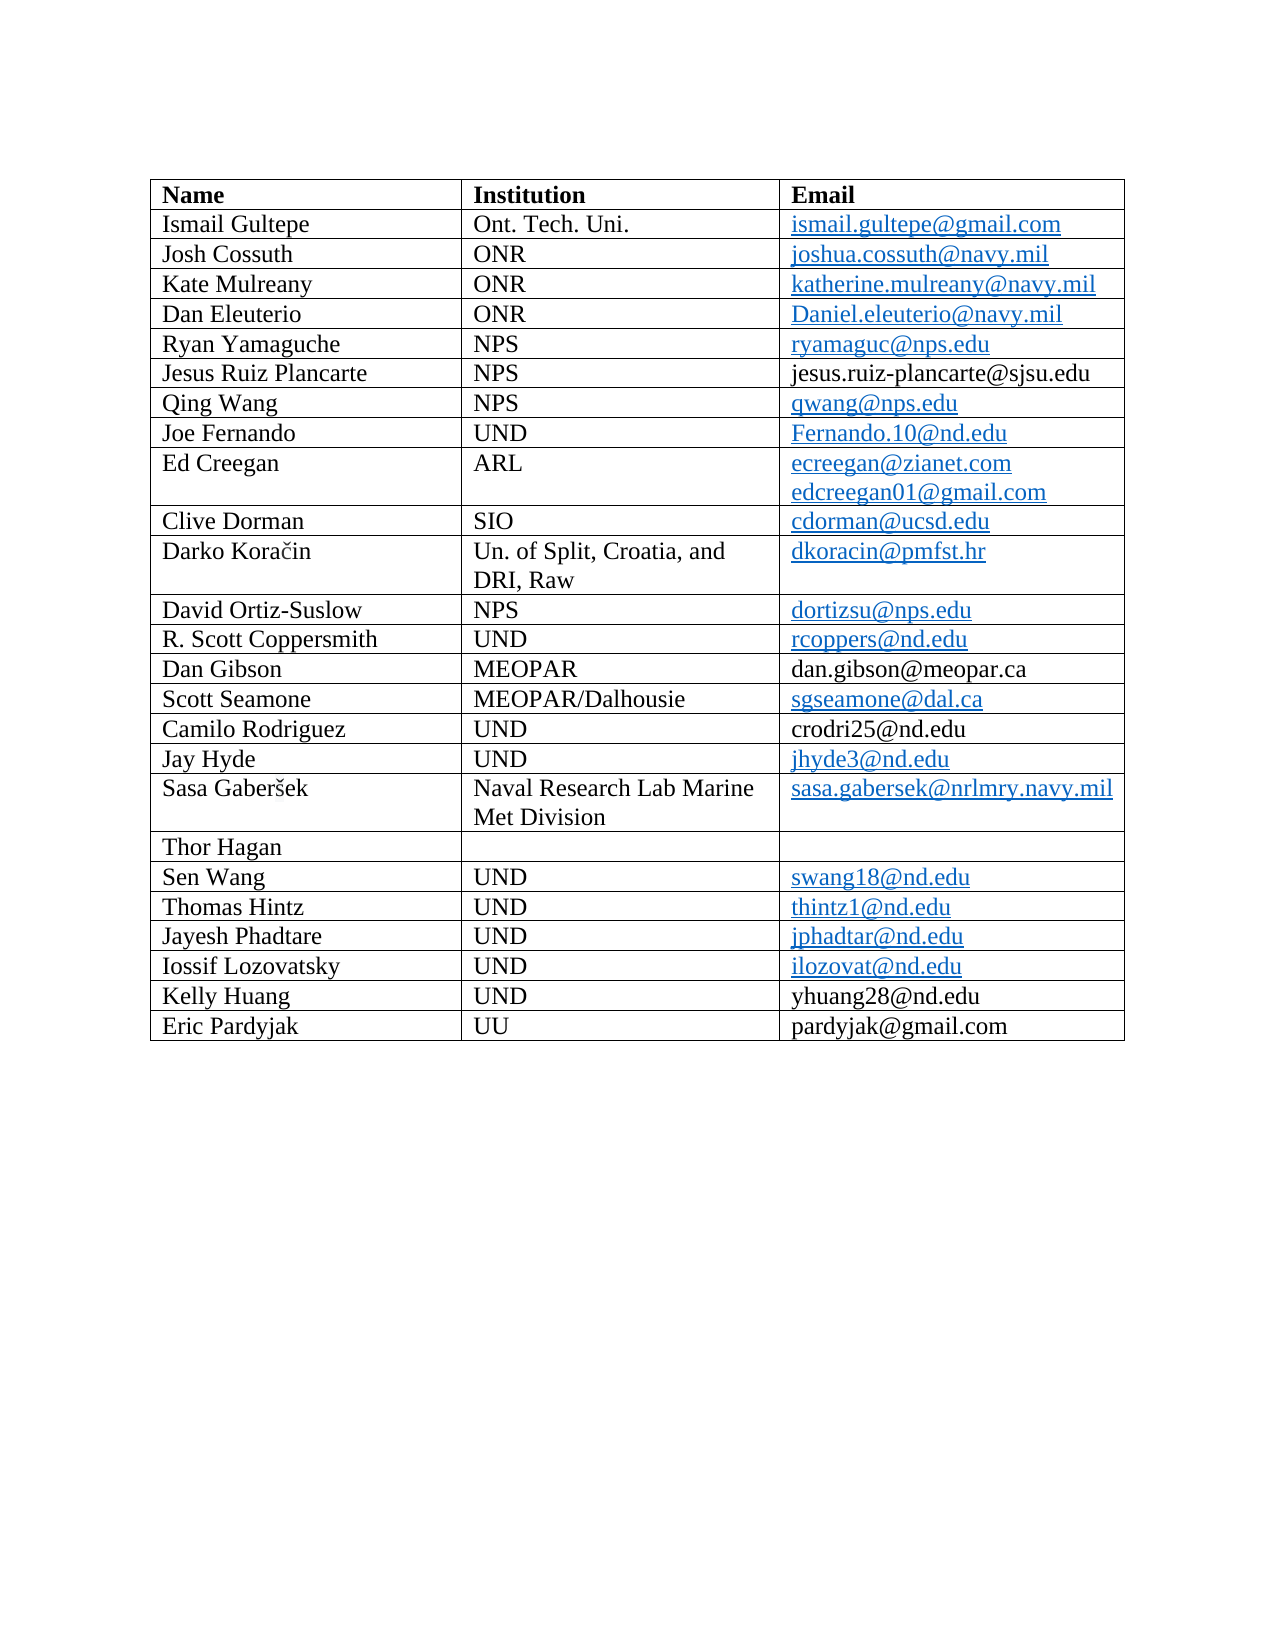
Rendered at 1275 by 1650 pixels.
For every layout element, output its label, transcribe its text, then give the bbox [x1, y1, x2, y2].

table_cell jphadtar@nd.edu [780, 921, 1124, 950]
table_cell Jayesh Phadtare [151, 921, 461, 950]
table_cell ecreegan@zianet.com edcreegan01@gmail.com [780, 448, 1124, 505]
table_cell NPS [462, 359, 779, 387]
table_header Institution [462, 180, 779, 208]
table_cell UND [462, 714, 779, 743]
table_cell Clive Dorman [151, 506, 461, 535]
table_cell Darko Koračin [151, 536, 461, 594]
table_cell cdorman@ucsd.edu [780, 506, 1124, 535]
table_cell UND [462, 418, 779, 447]
table_cell UND [462, 981, 779, 1010]
table_cell UND [462, 744, 779, 772]
table_cell Thor Hagan [151, 832, 461, 861]
table_cell Scott Seamone [151, 684, 461, 713]
table_cell dan.gibson@meopar.ca [780, 654, 1124, 683]
table_cell David Ortiz-Suslow [151, 595, 461, 623]
table_header Email [780, 180, 1124, 208]
table_cell Ont. Tech. Uni. [462, 210, 779, 238]
table_cell yhuang28@nd.edu [780, 981, 1124, 1010]
table_cell UU [462, 1011, 779, 1039]
table_cell Ryan Yamaguche [151, 329, 461, 357]
table_cell UND [462, 951, 779, 980]
table_cell jesus.ruiz-plancarte@sjsu.edu [780, 359, 1124, 387]
table_cell Joe Fernando [151, 418, 461, 447]
table_cell MEOPAR [462, 654, 779, 683]
table_cell dortizsu@nps.edu [780, 595, 1124, 623]
table_cell Thomas Hintz [151, 892, 461, 920]
table_cell MEOPAR/Dalhousie [462, 684, 779, 713]
table_cell pardyjak@gmail.com [780, 1011, 1124, 1039]
table_cell ONR [462, 299, 779, 328]
table_cell Qing Wang [151, 388, 461, 417]
table_cell qwang@nps.edu [780, 388, 1124, 417]
table_cell Sasa Gaberšek [151, 774, 461, 831]
table_cell Eric Pardyjak [151, 1011, 461, 1039]
table_cell Kelly Huang [151, 981, 461, 1010]
table_cell [462, 832, 779, 861]
table_cell ryamaguc@nps.edu [780, 329, 1124, 357]
table_cell [780, 832, 1124, 861]
table_cell UND [462, 625, 779, 653]
table_cell Josh Cossuth [151, 239, 461, 268]
table_cell Fernando.10@nd.edu [780, 418, 1124, 447]
table_cell ismail.gultepe@gmail.com [780, 210, 1124, 238]
table_cell sasa.gabersek@nrlmry.navy.mil [780, 774, 1124, 831]
table_cell swang18@nd.edu [780, 862, 1124, 891]
table_cell Ed Creegan [151, 448, 461, 505]
table_cell Kate Mulreany [151, 269, 461, 298]
table_cell ONR [462, 269, 779, 298]
table_cell ilozovat@nd.edu [780, 951, 1124, 980]
table_cell jhyde3@nd.edu [780, 744, 1124, 772]
table_cell NPS [462, 595, 779, 623]
table_cell Iossif Lozovatsky [151, 951, 461, 980]
table_cell dkoracin@pmfst.hr [780, 536, 1124, 594]
table_cell NPS [462, 388, 779, 417]
table_cell sgseamone@dal.ca [780, 684, 1124, 713]
table_cell Dan Eleuterio [151, 299, 461, 328]
table_cell ARL [462, 448, 779, 505]
table_cell joshua.cossuth@navy.mil [780, 239, 1124, 268]
table_cell SIO [462, 506, 779, 535]
table_cell Sen Wang [151, 862, 461, 891]
table_cell Camilo Rodriguez [151, 714, 461, 743]
table_cell Jay Hyde [151, 744, 461, 772]
table_cell UND [462, 921, 779, 950]
table_cell Un. of Split, Croatia, and DRI, Raw [462, 536, 779, 594]
table_cell Naval Research Lab Marine Met Division [462, 774, 779, 831]
table_header Name [151, 180, 461, 208]
table_cell Daniel.eleuterio@navy.mil [780, 299, 1124, 328]
table_cell katherine.mulreany@navy.mil [780, 269, 1124, 298]
table_cell rcoppers@nd.edu [780, 625, 1124, 653]
table_cell UND [462, 892, 779, 920]
table_cell UND [462, 862, 779, 891]
table_cell Dan Gibson [151, 654, 461, 683]
table_cell crodri25@nd.edu [780, 714, 1124, 743]
table_cell NPS [462, 329, 779, 357]
table_cell R. Scott Coppersmith [151, 625, 461, 653]
table_cell thintz1@nd.edu [780, 892, 1124, 920]
table_cell ONR [462, 239, 779, 268]
table_cell Ismail Gultepe [151, 210, 461, 238]
table_cell Jesus Ruiz Plancarte [151, 359, 461, 387]
